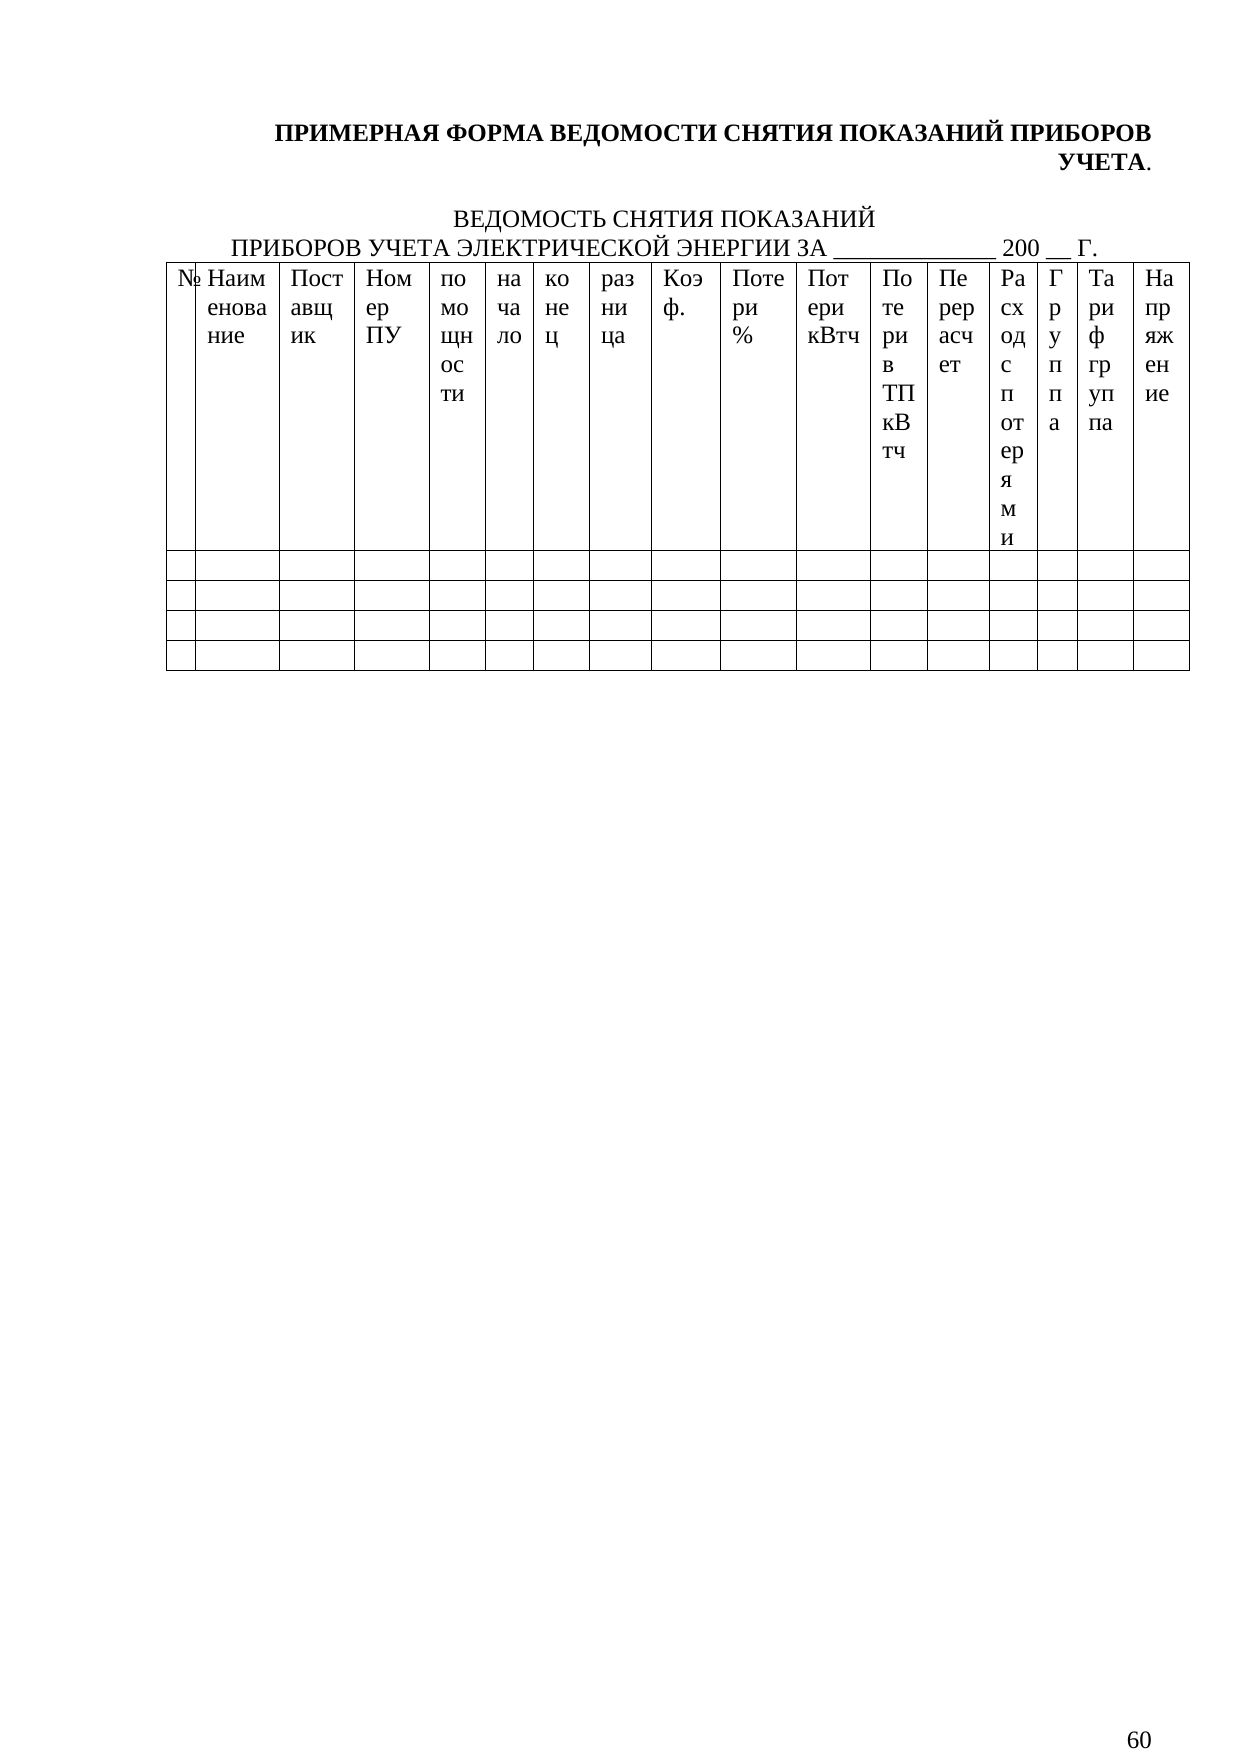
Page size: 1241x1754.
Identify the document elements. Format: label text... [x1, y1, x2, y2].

table_cell [1038, 611, 1077, 640]
table_cell [590, 581, 651, 610]
table_header разница [590, 263, 651, 550]
table_cell [721, 551, 796, 580]
table_cell [486, 551, 533, 580]
table_cell [280, 641, 354, 669]
table_cell [430, 551, 485, 580]
text ПРИМЕРНАЯ ФОРМА ВЕДОМОСТИ СНЯТИЯ ПОКАЗАНИЙ ПРИБОРОВ УЧЕТА. [177, 118, 1152, 176]
table_cell [721, 641, 796, 669]
table_cell [280, 611, 354, 640]
table_header Коэф. [652, 263, 720, 550]
table_cell [1038, 641, 1077, 669]
table_cell [355, 641, 429, 669]
table_cell [1134, 641, 1189, 669]
table_cell [1078, 581, 1133, 610]
table_cell [167, 611, 195, 640]
table_cell [167, 641, 195, 669]
table_cell [196, 551, 279, 580]
table_cell [430, 611, 485, 640]
table_header Номер ПУ [355, 263, 429, 550]
table_header Напряжение [1134, 263, 1189, 550]
table_cell [590, 611, 651, 640]
table_cell [590, 641, 651, 669]
table_cell [652, 641, 720, 669]
text ПРИБОРОВ УЧЕТА ЭЛЕКТРИЧЕСКОЙ ЭНЕРГИИ ЗА _____________ 200 __ Г. [177, 233, 1152, 262]
table_cell [871, 611, 927, 640]
table_cell [990, 551, 1037, 580]
table_header Группа [1038, 263, 1077, 550]
table_cell [486, 611, 533, 640]
table_cell [280, 581, 354, 610]
table_cell [1078, 611, 1133, 640]
table_cell [1134, 611, 1189, 640]
table_header по мощности [430, 263, 485, 550]
table_cell [167, 581, 195, 610]
table_header Потери в ТП кВтч [871, 263, 927, 550]
table_header начало [486, 263, 533, 550]
table_cell [721, 581, 796, 610]
table_cell [871, 551, 927, 580]
table_cell [1038, 551, 1077, 580]
table_header конец [534, 263, 589, 550]
table_cell [534, 641, 589, 669]
table_header № [167, 263, 195, 550]
table_header Тариф группа [1078, 263, 1133, 550]
table_cell [280, 551, 354, 580]
table_cell [486, 641, 533, 669]
table_cell [534, 581, 589, 610]
table_cell [486, 581, 533, 610]
table_cell [196, 611, 279, 640]
table_cell [355, 611, 429, 640]
table_cell [928, 581, 989, 610]
table_header Наименование [196, 263, 279, 550]
table_cell [590, 551, 651, 580]
table_cell [1038, 581, 1077, 610]
table_cell [990, 611, 1037, 640]
text ВЕДОМОСТЬ СНЯТИЯ ПОКАЗАНИЙ [177, 204, 1152, 233]
table_header Поставщик [280, 263, 354, 550]
table_cell [797, 581, 870, 610]
table_cell [652, 581, 720, 610]
table_cell [534, 611, 589, 640]
table_cell [928, 611, 989, 640]
table_cell [721, 611, 796, 640]
table_header Потери кВтч [797, 263, 870, 550]
table_cell [652, 551, 720, 580]
table_cell [652, 611, 720, 640]
table_cell [990, 641, 1037, 669]
table_cell [1134, 551, 1189, 580]
table_cell [797, 551, 870, 580]
table_header Потери % [721, 263, 796, 550]
table_cell [871, 641, 927, 669]
table_cell [430, 641, 485, 669]
table_cell [871, 581, 927, 610]
table_cell [1078, 551, 1133, 580]
table_cell [797, 611, 870, 640]
table_cell [167, 551, 195, 580]
table_cell [1078, 641, 1133, 669]
table_cell [196, 641, 279, 669]
table_cell [355, 551, 429, 580]
table_cell [928, 551, 989, 580]
table_header Перерасчет [928, 263, 989, 550]
table_cell [990, 581, 1037, 610]
table_header Расход с потерями [990, 263, 1037, 550]
table_cell [928, 641, 989, 669]
table_cell [430, 581, 485, 610]
table_cell [534, 551, 589, 580]
table_cell [797, 641, 870, 669]
table_cell [355, 581, 429, 610]
table_cell [196, 581, 279, 610]
table_cell [1134, 581, 1189, 610]
